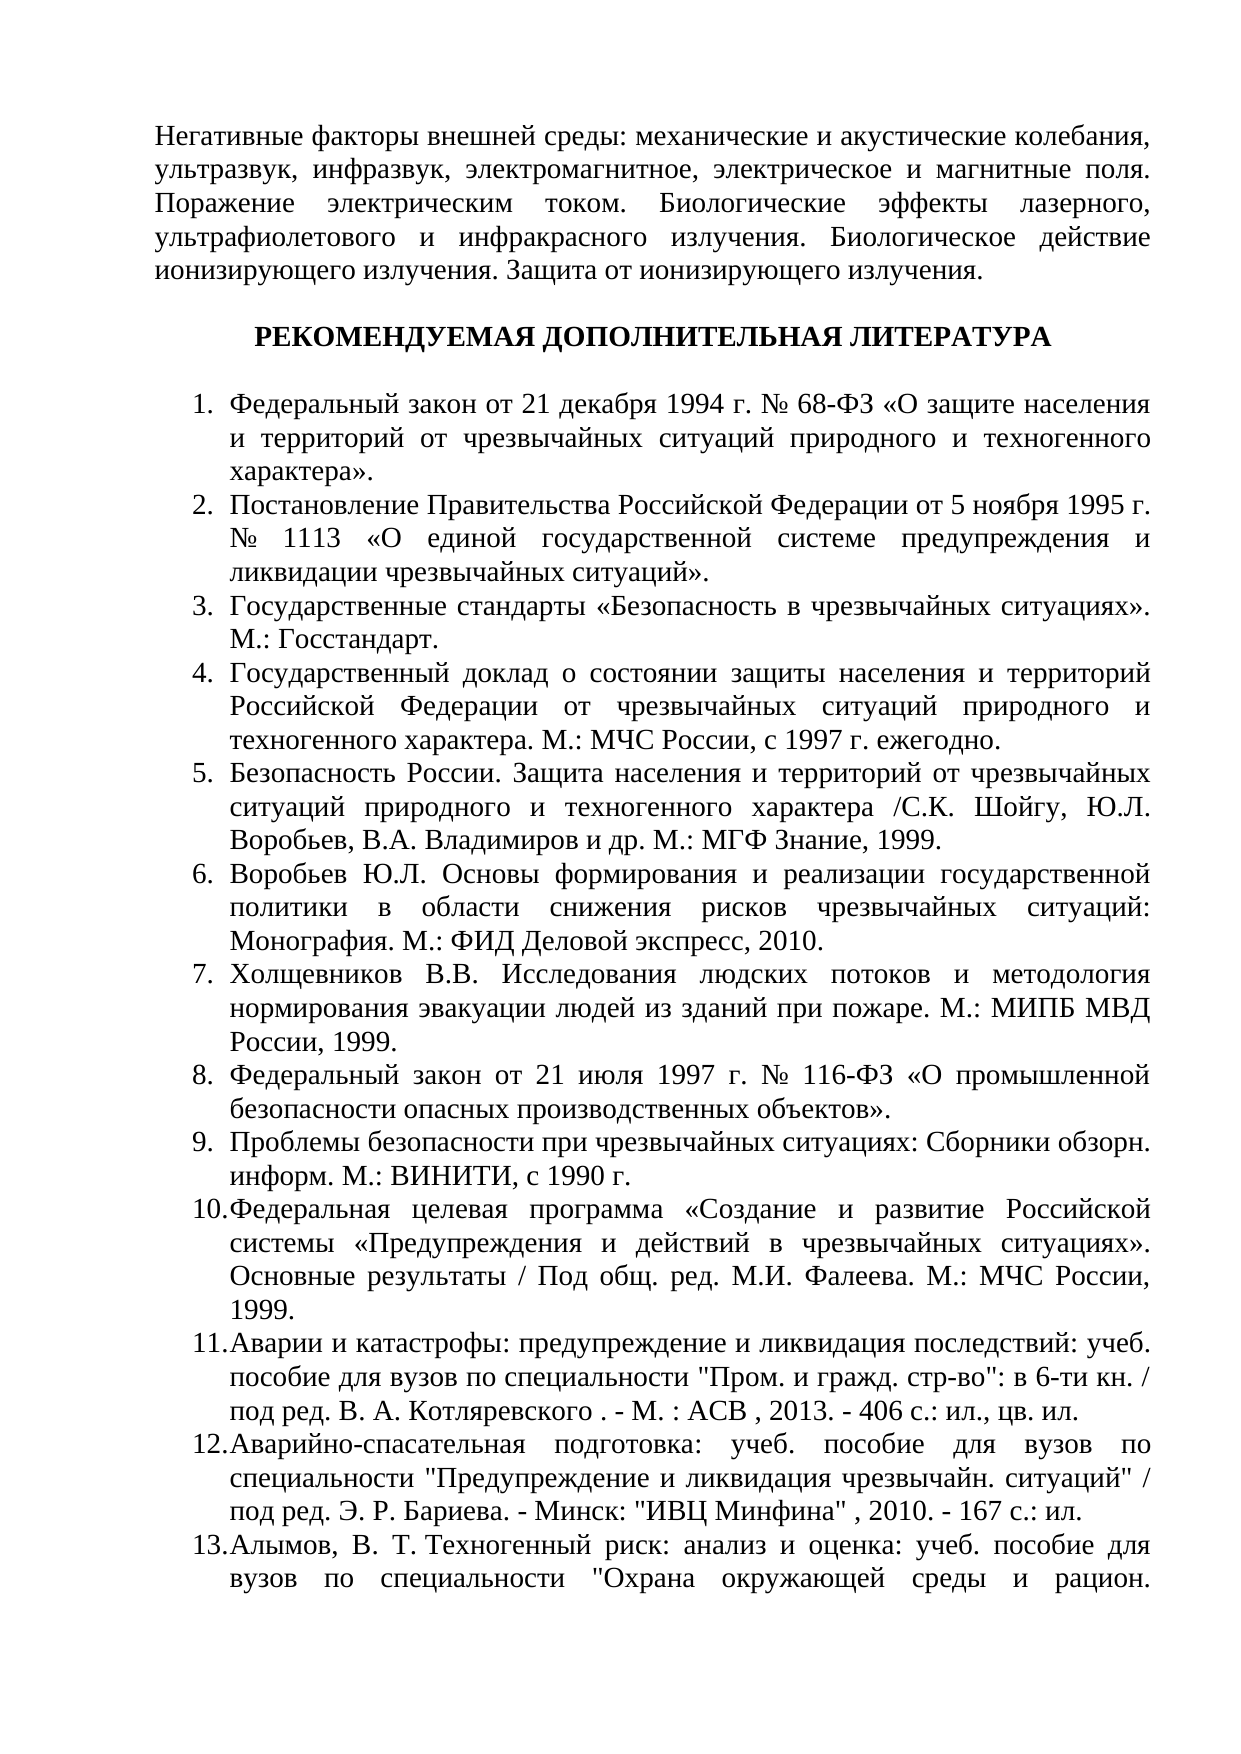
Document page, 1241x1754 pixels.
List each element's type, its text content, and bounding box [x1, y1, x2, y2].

list Федеральный закон от 21 июля 1997 г. № 116-ФЗ «О промышленной безопасности опасных производственных объектов». [192, 1057, 1152, 1124]
list Аварии и катастрофы: предупреждение и ликвидация последствий: учеб. пособие для вузов по специальности "Пром. и гражд. стр-во": в 6-ти кн. / под ред. В. А. Котляревского . - М. : АСВ , 2013. - 406 с.: ил., цв. ил. [192, 1326, 1152, 1426]
list Воробьев Ю.Л. Основы формирования и реализации государственной политики в области снижения рисков чрезвычайных ситуаций: Монография. М.: ФИД Деловой экспресс, 2010. [192, 856, 1152, 957]
list Федеральная целевая программа «Создание и развитие Российской системы «Предупреждения и действий в чрезвычайных ситуациях». Основные результаты / Под общ. ред. М.И. Фалеева. М.: МЧС России, 1999. [192, 1191, 1152, 1326]
list Аварийно-спасательная подготовка: учеб. пособие для вузов по специальности "Предупреждение и ликвидация чрезвычайн. ситуаций" / под ред. Э. Р. Бариева. - Минск: "ИВЦ Минфина" , 2010. - 167 с.: ил. [192, 1426, 1152, 1527]
list Постановление Правительства Российской Федерации от 5 ноября 1995 г. № 1113 «О единой государственной системе предупреждения и ликвидации чрезвычайных ситуаций». [192, 487, 1152, 588]
list Государственный доклад о состоянии защиты населения и территорий Российской Федерации от чрезвычайных ситуаций природного и техногенного характера. М.: МЧС России, с 1997 г. ежегодно. [192, 655, 1152, 755]
list Холщевников В.В. Исследования людских потоков и методология нормирования эвакуации людей из зданий при пожаре. М.: МИПБ МВД России, 1999. [192, 957, 1152, 1057]
list Безопасность России. Защита населения и территорий от чрезвычайных ситуаций природного и техногенного характера /С.К. Шойгу, Ю.Л. Воробьев, В.А. Владимиров и др. М.: МГФ Знание, 1999. [192, 755, 1152, 856]
list Федеральный закон от 21 декабря 1994 г. № 68-ФЗ «О защите населения и территорий от чрезвычайных ситуаций природного и техногенного характера». [192, 386, 1152, 487]
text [154, 118, 1152, 286]
list Государственные стандарты «Безопасность в чрезвычайных ситуациях». М.: Госстандарт. [192, 588, 1152, 655]
text РЕКОМЕНДУЕМАЯ ДОПОЛНИТЕЛЬНАЯ ЛИТЕРАТУРА [154, 319, 1152, 353]
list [192, 1527, 1152, 1594]
list Проблемы безопасности при чрезвычайных ситуациях: Сборники обзорн. информ. М.: ВИНИТИ, с 1990 г. [192, 1124, 1152, 1191]
